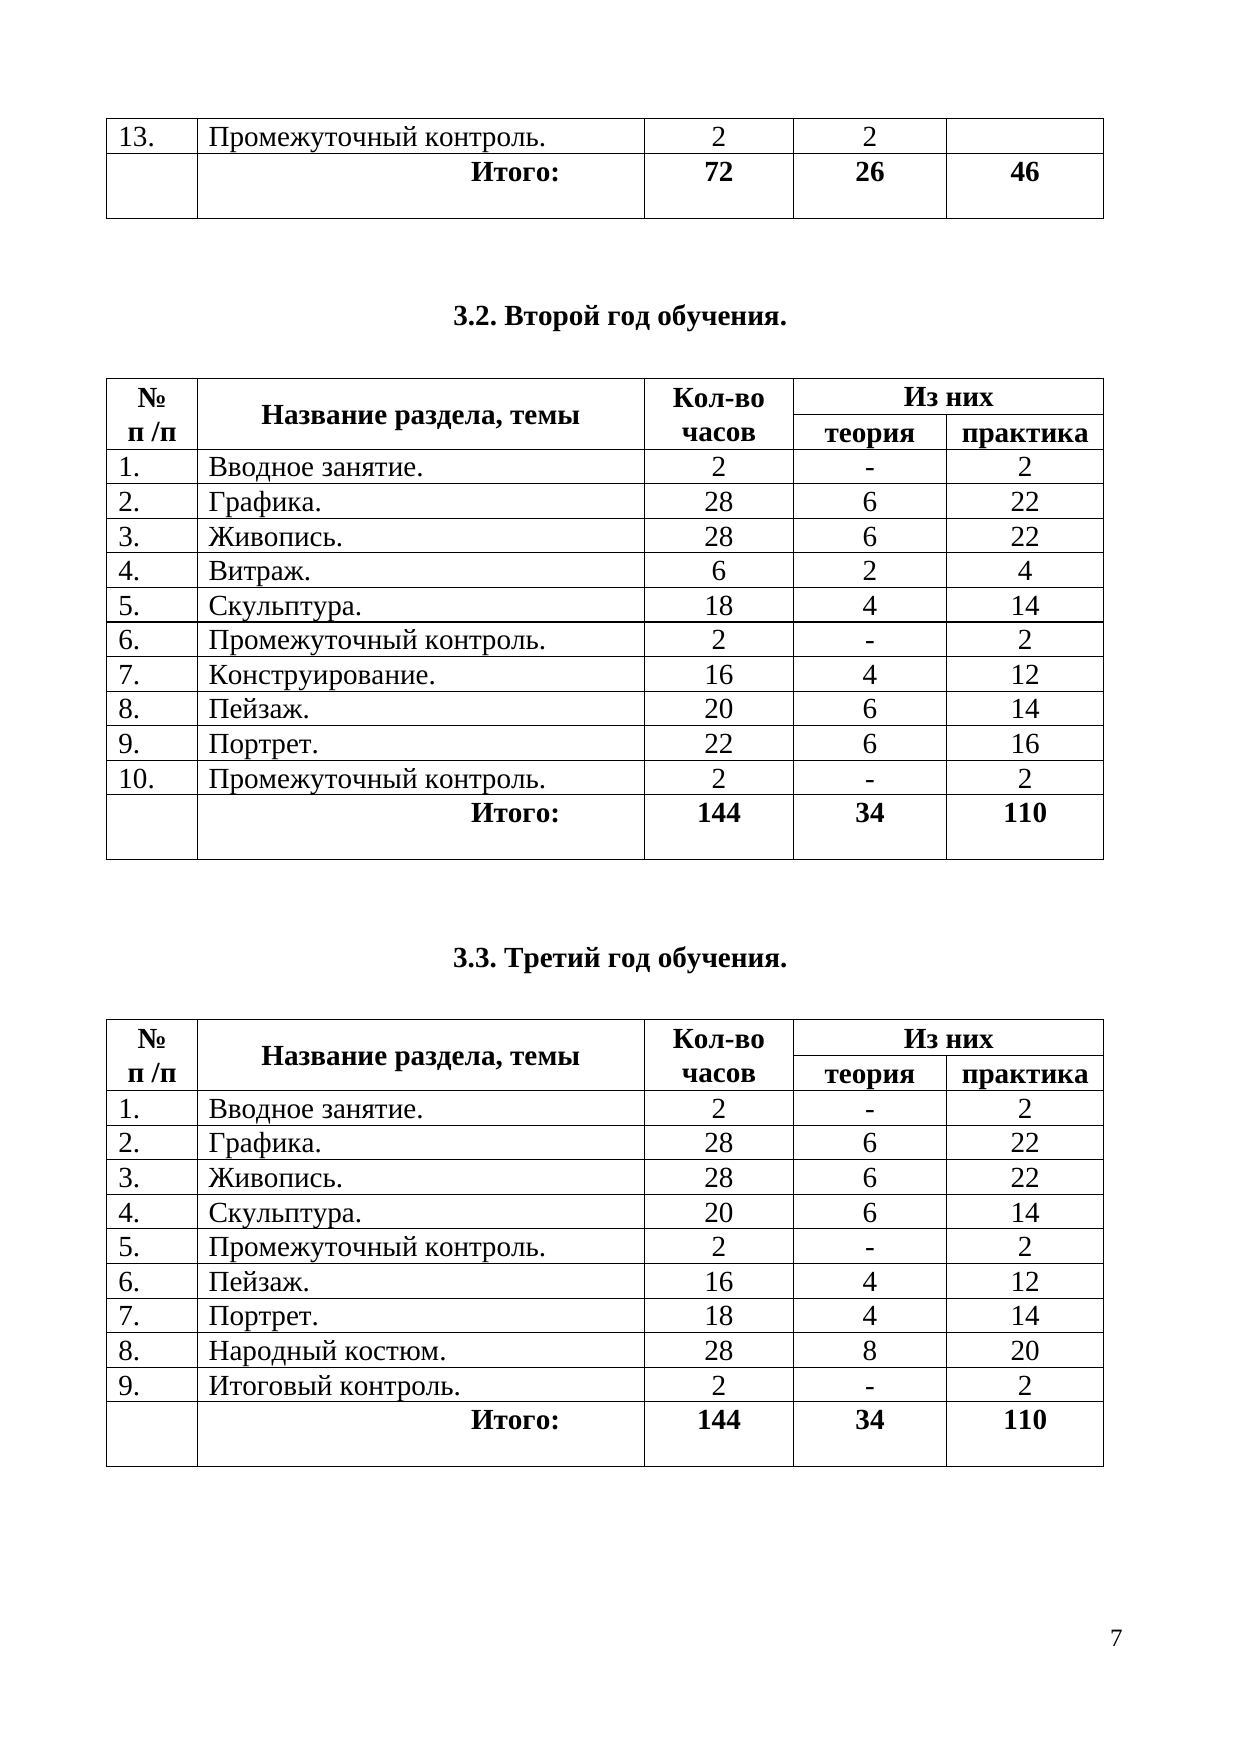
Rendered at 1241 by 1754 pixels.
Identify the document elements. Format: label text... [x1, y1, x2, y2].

table_cell [107, 795, 197, 859]
table_cell 2 [794, 119, 946, 153]
table_cell практика [947, 1056, 1103, 1090]
table_cell 4 [794, 1264, 946, 1297]
table_header № п /п [107, 1020, 197, 1090]
text 3.3. Третий год обучения. [118, 940, 1122, 973]
table_cell 72 [645, 154, 793, 218]
table_cell Итого: [198, 1402, 644, 1466]
table_cell 20 [947, 1333, 1103, 1367]
table_cell Итого: [198, 154, 644, 218]
table_cell 6. [107, 623, 197, 656]
table_cell 2 [947, 761, 1103, 794]
table_cell 4 [794, 657, 946, 691]
table_cell 6 [794, 726, 946, 760]
table_cell 18 [645, 588, 793, 621]
table_cell 110 [947, 795, 1103, 859]
table_cell Промежуточный контроль. [198, 1229, 644, 1263]
table_cell 12 [947, 1264, 1103, 1297]
table_cell 22 [947, 1160, 1103, 1194]
table_cell 28 [645, 1160, 793, 1194]
table_cell Живопись. [198, 1160, 644, 1194]
table_cell 1. [107, 1091, 197, 1124]
table_header Из них [794, 1020, 1103, 1055]
table_cell 6 [794, 484, 946, 518]
table_cell 14 [947, 1195, 1103, 1228]
table_cell Витраж. [198, 553, 644, 587]
table_cell 6 [794, 1126, 946, 1159]
table_cell 34 [794, 1402, 946, 1466]
table_cell практика [947, 415, 1103, 448]
table_cell 10. [107, 761, 197, 794]
table_cell Промежуточный контроль. [198, 761, 644, 794]
table_cell 2 [645, 623, 793, 656]
table_cell 2 [645, 761, 793, 794]
table_cell Промежуточный контроль. [198, 119, 644, 153]
table_cell 4 [794, 1299, 946, 1332]
table_cell 5. [107, 588, 197, 621]
table_header Название раздела, темы [198, 1020, 644, 1090]
table_header Название раздела, темы [198, 379, 644, 448]
table_cell 26 [794, 154, 946, 218]
table_cell - [794, 450, 946, 483]
table_cell 16 [947, 726, 1103, 760]
table_cell Графика. [198, 484, 644, 518]
table_cell 20 [645, 692, 793, 725]
table_cell - [794, 1091, 946, 1124]
text 3.2. Второй год обучения. [118, 298, 1122, 332]
table_cell 14 [947, 1299, 1103, 1332]
table_cell 8. [107, 1333, 197, 1367]
table_cell - [794, 623, 946, 656]
table_cell 34 [794, 795, 946, 859]
table_cell 3. [107, 519, 197, 552]
table_cell 18 [645, 1299, 793, 1332]
table_cell Вводное занятие. [198, 1091, 644, 1124]
table_cell 14 [947, 588, 1103, 621]
table_cell 6 [794, 692, 946, 725]
table_cell 6 [645, 553, 793, 587]
table_cell 22 [947, 519, 1103, 552]
table_cell 2 [645, 450, 793, 483]
table_cell 2 [645, 1368, 793, 1401]
table_cell 14 [947, 692, 1103, 725]
table_cell теория [794, 415, 946, 448]
table_cell 7. [107, 657, 197, 691]
table_cell 2 [947, 1229, 1103, 1263]
table_cell 144 [645, 1402, 793, 1466]
table_cell 4 [794, 588, 946, 621]
table_cell Итоговый контроль. [198, 1368, 644, 1401]
table_cell Промежуточный контроль. [198, 623, 644, 656]
table_cell 12 [947, 657, 1103, 691]
table_cell 16 [645, 1264, 793, 1297]
table_header Кол-во часов [645, 379, 793, 448]
table_cell теория [794, 1056, 946, 1090]
table_cell 2 [947, 1368, 1103, 1401]
table_cell Конструирование. [198, 657, 644, 691]
table_cell 5. [107, 1229, 197, 1263]
table_cell 4. [107, 553, 197, 587]
table_cell [107, 154, 197, 218]
table_cell Портрет. [198, 726, 644, 760]
table_cell 6 [794, 519, 946, 552]
table_cell Вводное занятие. [198, 450, 644, 483]
table_header № п /п [107, 379, 197, 448]
table_cell [947, 119, 1103, 153]
table_cell 28 [645, 519, 793, 552]
table_cell 7. [107, 1299, 197, 1332]
table_cell Портрет. [198, 1299, 644, 1332]
table_header Из них [794, 379, 1103, 414]
table_cell Итого: [198, 795, 644, 859]
table_cell 2 [645, 1091, 793, 1124]
table_cell 2. [107, 484, 197, 518]
table_cell 4 [947, 553, 1103, 587]
table_cell 8. [107, 692, 197, 725]
table_cell Скульптура. [198, 588, 644, 621]
table_cell 9. [107, 726, 197, 760]
table_cell 144 [645, 795, 793, 859]
table_cell Пейзаж. [198, 692, 644, 725]
table_cell 22 [947, 1126, 1103, 1159]
table_cell 2 [947, 1091, 1103, 1124]
table_cell Графика. [198, 1126, 644, 1159]
table_cell 2 [794, 553, 946, 587]
table_cell [107, 1402, 197, 1466]
table_cell 110 [947, 1402, 1103, 1466]
table_cell 4. [107, 1195, 197, 1228]
table_cell 3. [107, 1160, 197, 1194]
table_cell 20 [645, 1195, 793, 1228]
table_cell 6 [794, 1160, 946, 1194]
table_cell 28 [645, 484, 793, 518]
table_cell 28 [645, 1333, 793, 1367]
table_cell 2 [947, 623, 1103, 656]
table_cell 2 [947, 450, 1103, 483]
table_cell Живопись. [198, 519, 644, 552]
table_cell 2. [107, 1126, 197, 1159]
table_cell 46 [947, 154, 1103, 218]
table_cell 13. [107, 119, 197, 153]
table_cell 9. [107, 1368, 197, 1401]
table_cell 2 [645, 119, 793, 153]
table_cell Пейзаж. [198, 1264, 644, 1297]
table_cell - [794, 1368, 946, 1401]
table_cell 22 [947, 484, 1103, 518]
table_cell - [794, 761, 946, 794]
table_cell 2 [645, 1229, 793, 1263]
table_cell 16 [645, 657, 793, 691]
table_cell 28 [645, 1126, 793, 1159]
table_cell Скульптура. [198, 1195, 644, 1228]
table_cell 8 [794, 1333, 946, 1367]
table_cell 1. [107, 450, 197, 483]
table_cell 6 [794, 1195, 946, 1228]
table_header Кол-во часов [645, 1020, 793, 1090]
table_cell 6. [107, 1264, 197, 1297]
table_cell Народный костюм. [198, 1333, 644, 1367]
table_cell - [794, 1229, 946, 1263]
table_cell 22 [645, 726, 793, 760]
